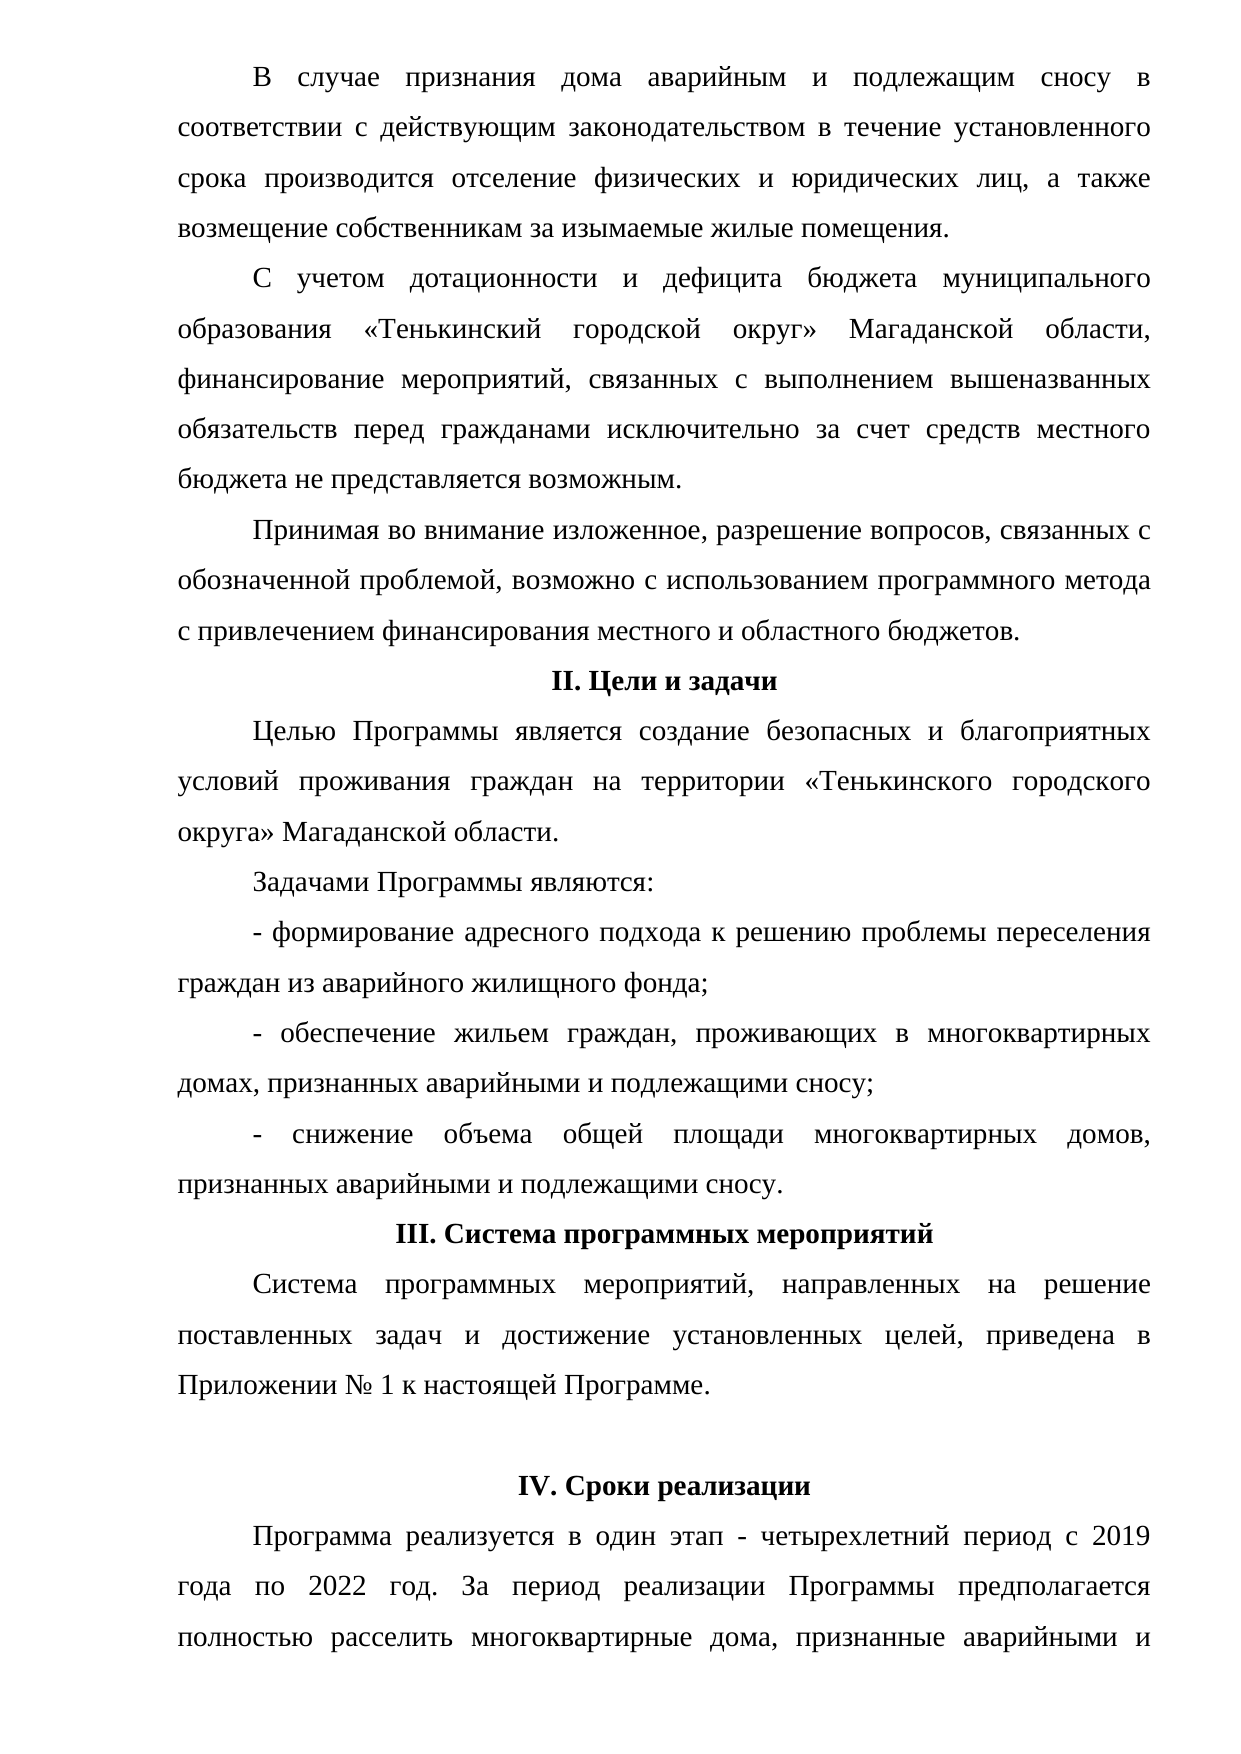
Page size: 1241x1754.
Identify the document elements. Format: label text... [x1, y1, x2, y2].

text С учетом дотационности и дефицита бюджета муниципального образования «Тенькинский городской округ» Магаданской области, финансирование мероприятий, связанных с выполнением вышеназванных обязательств перед гражданами исключительно за счет средств местного бюджета не представляется возможным. [177, 260, 1152, 495]
text - обеспечение жильем граждан, проживающих в многоквартирных домах, признанных аварийными и подлежащими сносу; [177, 1015, 1152, 1099]
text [177, 1518, 1152, 1652]
subtitle III. Система программных мероприятий [177, 1216, 1152, 1250]
subtitle II. Цели и задачи [177, 663, 1152, 696]
text - формирование адресного подхода к решению проблемы переселения граждан из аварийного жилищного фонда; [177, 914, 1152, 998]
text В случае признания дома аварийным и подлежащим сносу в соответствии с действующим законодательством в течение установленного срока производится отселение физических и юридических лиц, а также возмещение собственникам за изымаемые жилые помещения. [177, 59, 1152, 244]
subtitle IV. Сроки реализации [177, 1468, 1152, 1501]
text Целью Программы является создание безопасных и благоприятных условий проживания граждан на территории «Тенькинского городского округа» Магаданской области. [177, 713, 1152, 847]
text Система программных мероприятий, направленных на решение поставленных задач и достижение установленных целей, приведена в Приложении № 1 к настоящей Программе. [177, 1267, 1152, 1401]
text - снижение объема общей площади многоквартирных домов, признанных аварийными и подлежащими сносу. [177, 1116, 1152, 1199]
text Задачами Программы являются: [177, 864, 1152, 898]
text Принимая во внимание изложенное, разрешение вопросов, связанных с обозначенной проблемой, возможно с использованием программного метода с привлечением финансирования местного и областного бюджетов. [177, 512, 1152, 646]
